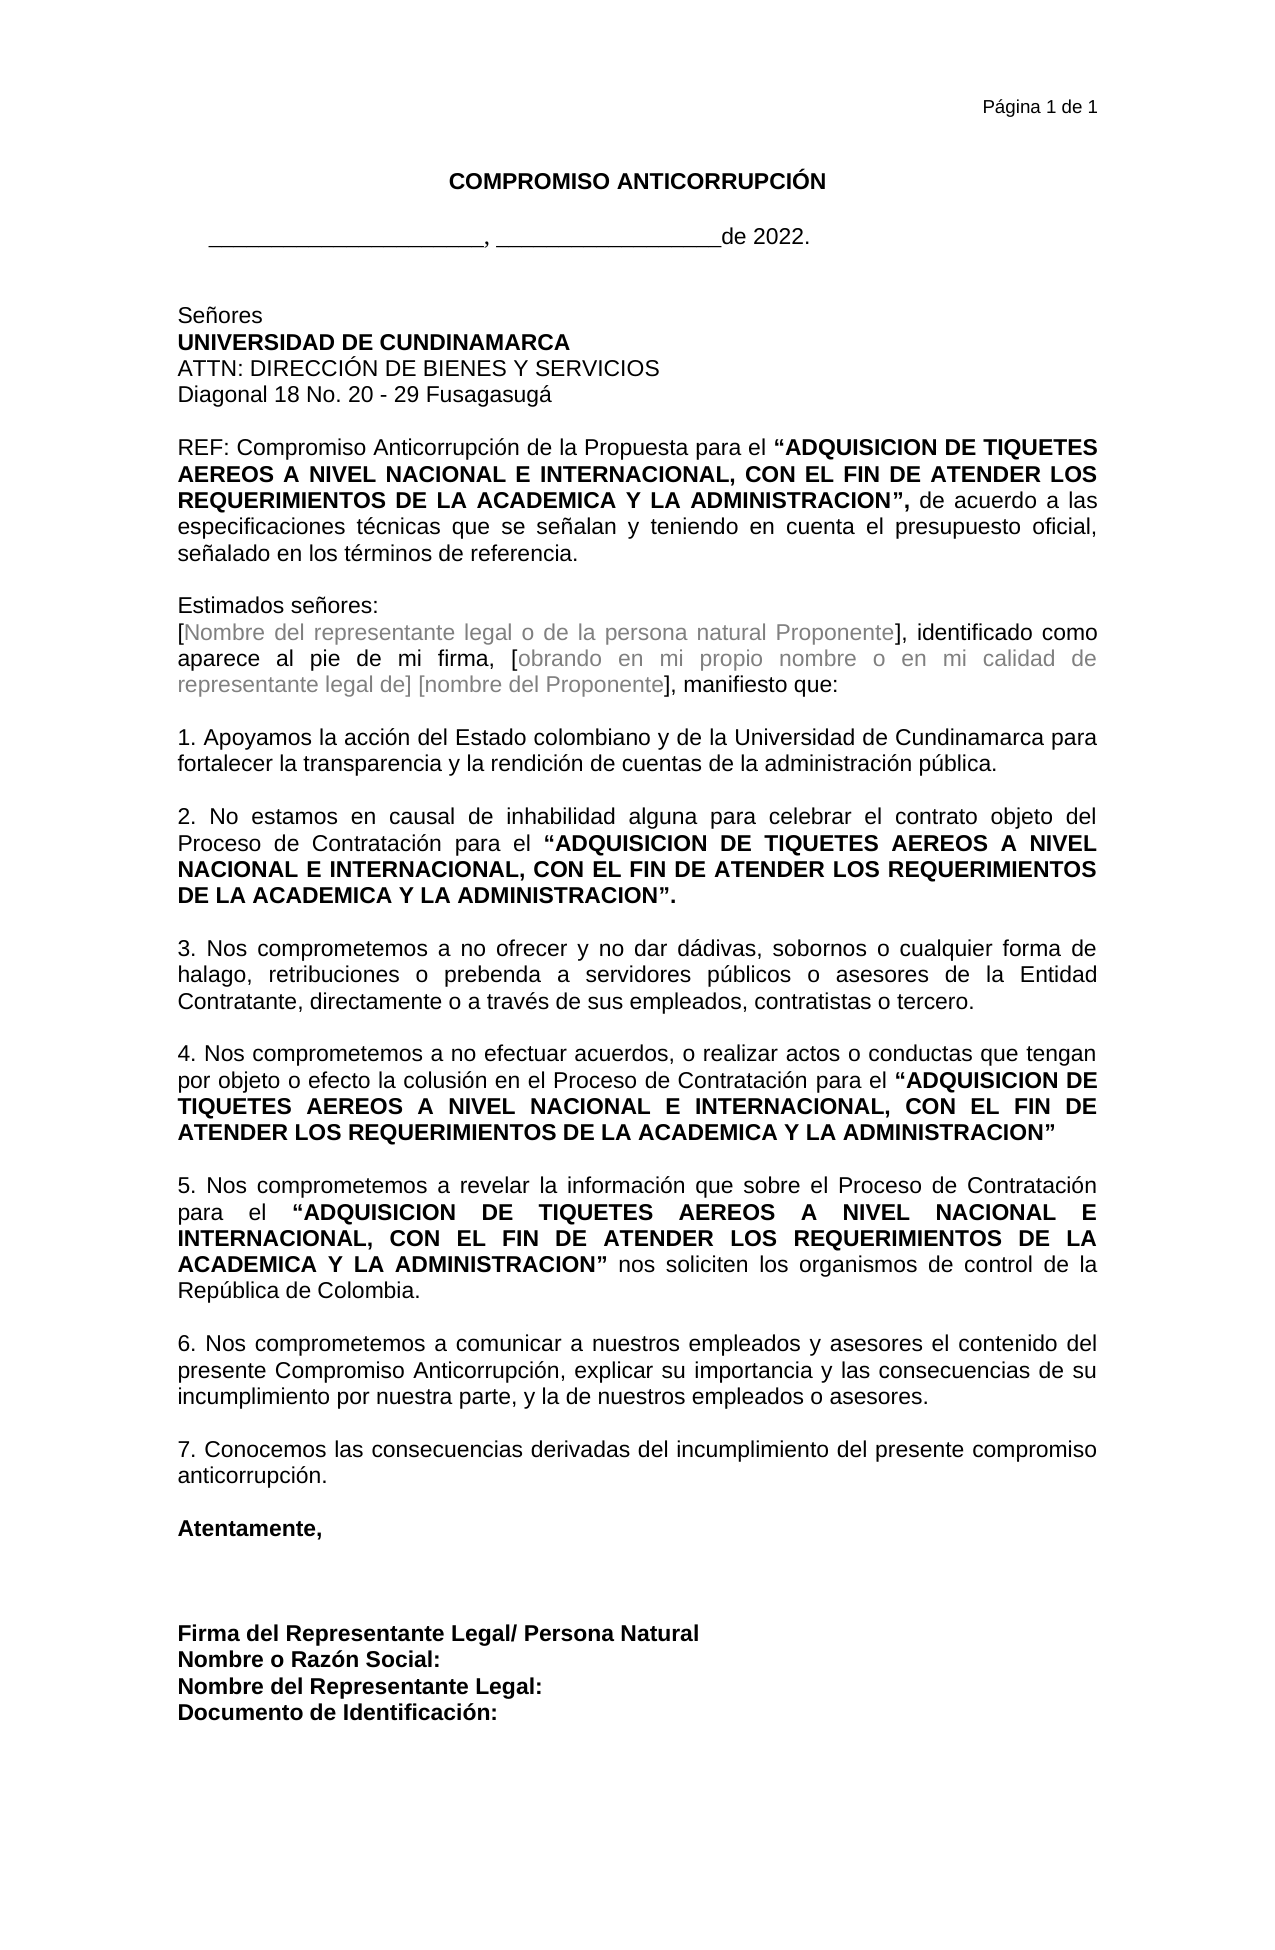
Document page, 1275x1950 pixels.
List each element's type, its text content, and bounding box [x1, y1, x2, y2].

text ______________________, __________________de 2022. [177, 221, 1098, 250]
text REF: Compromiso Anticorrupción de la Propuesta para el “ADQUISICION DE TIQUETES AEREOS A NIVEL NACIONAL E INTERNACIONAL, CON EL FIN DE ATENDER LOS REQUERIMIENTOS DE LA ACADEMICA Y LA ADMINISTRACION”, de acuerdo a las especificaciones técnicas que se señalan y teniendo en cuenta el presupuesto oficial, señalado en los términos de referencia. [177, 434, 1098, 566]
text Señores [177, 302, 1098, 329]
text Firma del Representante Legal/ Persona Natural [177, 1620, 1098, 1646]
text 2. No estamos en causal de inhabilidad alguna para celebrar el contrato objeto del Proceso de Contratación para el “ADQUISICION DE TIQUETES AEREOS A NIVEL NACIONAL E INTERNACIONAL, CON EL FIN DE ATENDER LOS REQUERIMIENTOS DE LA ACADEMICA Y LA ADMINISTRACION”. [177, 803, 1098, 908]
text 6. Nos comprometemos a comunicar a nuestros empleados y asesores el contenido del presente Compromiso Anticorrupción, explicar su importancia y las consecuencias de su incumplimiento por nuestra parte, y la de nuestros empleados o asesores. [177, 1330, 1098, 1409]
text Documento de Identificación: [177, 1699, 1098, 1726]
text Nombre o Razón Social: [177, 1646, 1098, 1673]
text 3. Nos comprometemos a no ofrecer y no dar dádivas, sobornos o cualquier forma de halago, retribuciones o prebenda a servidores públicos o asesores de la Entidad Contratante, directamente o a través de sus empleados, contratistas o tercero. [177, 935, 1098, 1014]
text Estimados señores: [177, 592, 1098, 619]
text 7. Conocemos las consecuencias derivadas del incumplimiento del presente compromiso anticorrupción. [177, 1436, 1098, 1488]
text UNIVERSIDAD DE CUNDINAMARCA [177, 329, 1098, 355]
text COMPROMISO ANTICORRUPCIÓN [177, 168, 1098, 194]
text 4. Nos comprometemos a no efectuar acuerdos, o realizar actos o conductas que tengan por objeto o efecto la colusión en el Proceso de Contratación para el “ADQUISICION DE TIQUETES AEREOS A NIVEL NACIONAL E INTERNACIONAL, CON EL FIN DE ATENDER LOS REQUERIMIENTOS DE LA ACADEMICA Y LA ADMINISTRACION” [177, 1040, 1098, 1146]
text Atentamente, [177, 1515, 1098, 1541]
text ATTN: DIRECCIÓN DE BIENES Y SERVICIOS [177, 355, 1098, 381]
text Nombre del Representante Legal: [177, 1673, 1098, 1699]
text Diagonal 18 No. 20 - 29 Fusagasugá [177, 381, 1098, 408]
text 1. Apoyamos la acción del Estado colombiano y de la Universidad de Cundinamarca para fortalecer la transparencia y la rendición de cuentas de la administración pública. [177, 724, 1098, 777]
text 5. Nos comprometemos a revelar la información que sobre el Proceso de Contratación para el “ADQUISICION DE TIQUETES AEREOS A NIVEL NACIONAL E INTERNACIONAL, CON EL FIN DE ATENDER LOS REQUERIMIENTOS DE LA ACADEMICA Y LA ADMINISTRACION” nos soliciten los organismos de control de la República de Colombia. [177, 1172, 1098, 1304]
text [Nombre del representante legal o de la persona natural Proponente], identificado como aparece al pie de mi firma, [obrando en mi propio nombre o en mi calidad de representante legal de] [nombre del Proponente], manifiesto que: [177, 619, 1098, 698]
